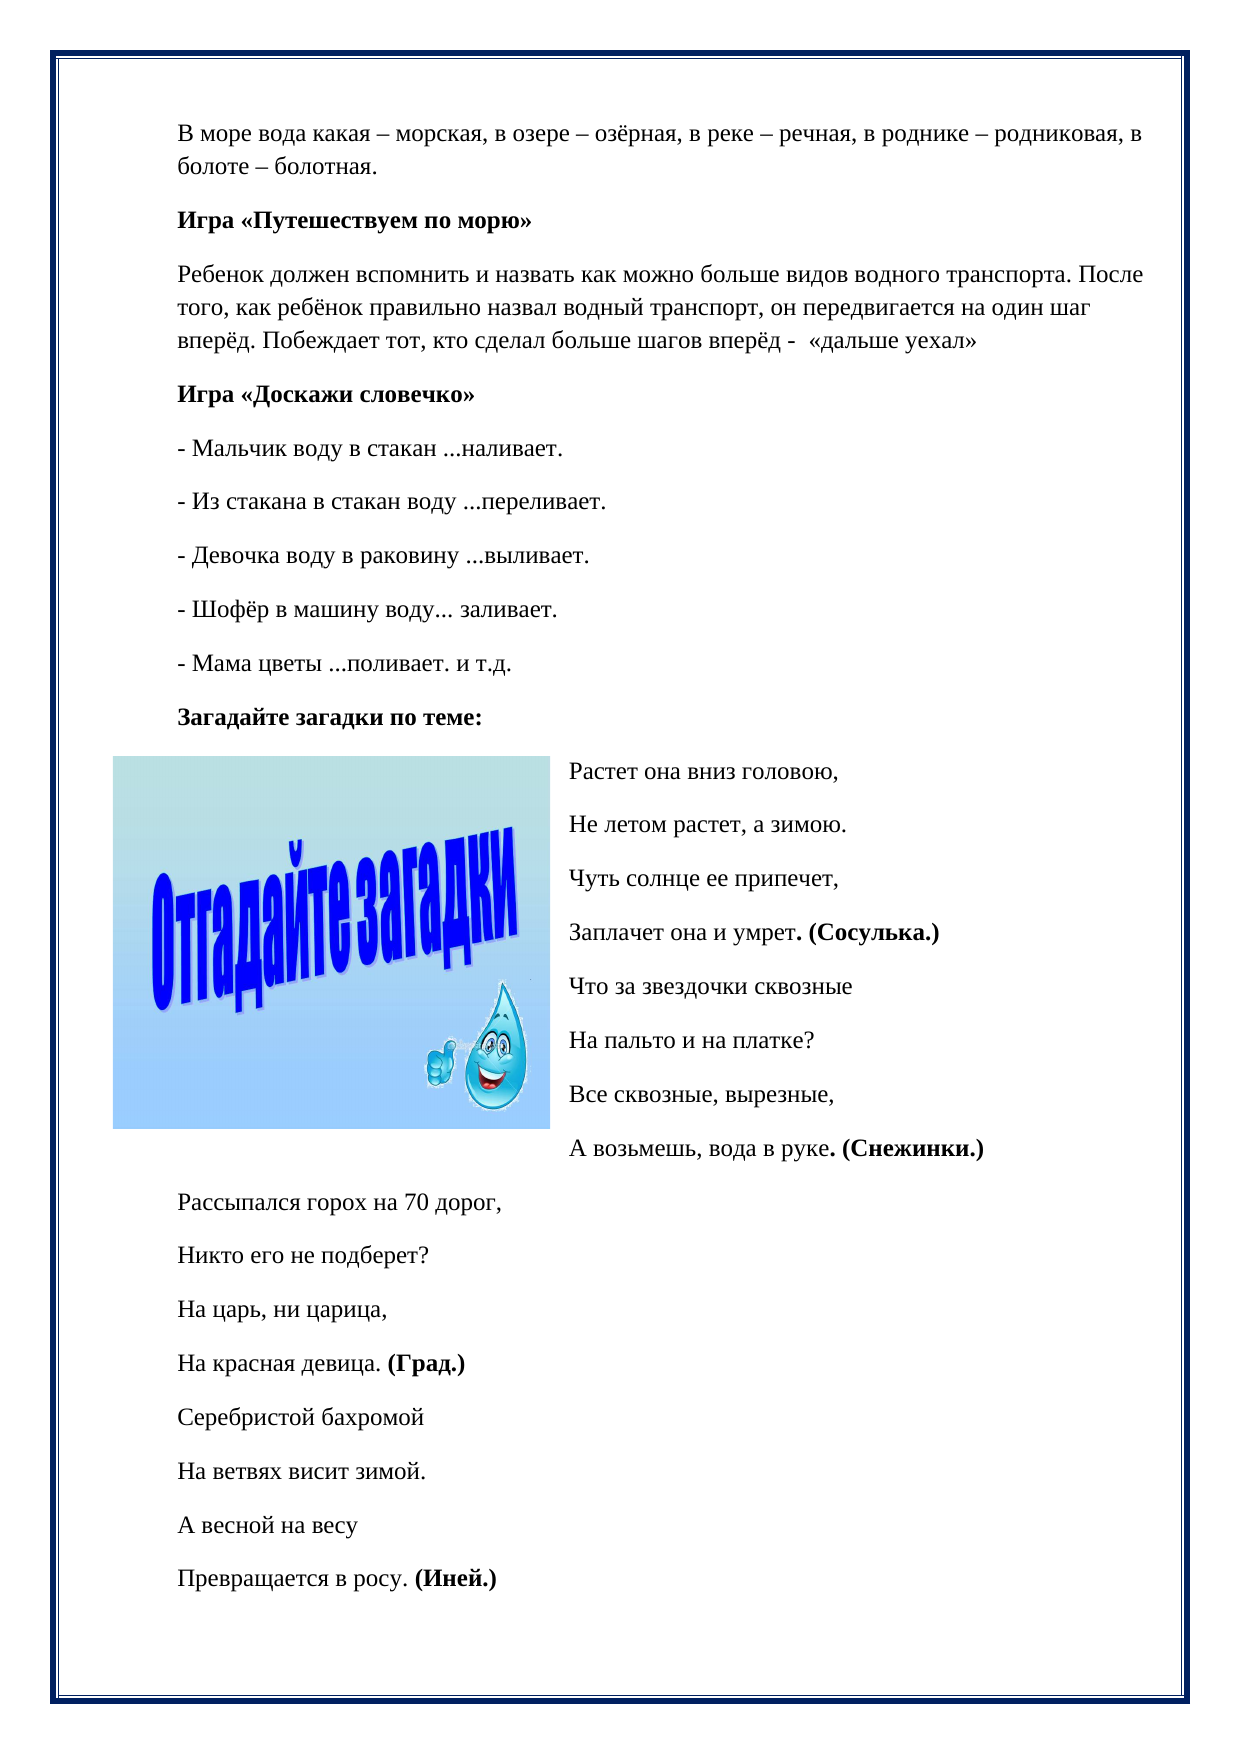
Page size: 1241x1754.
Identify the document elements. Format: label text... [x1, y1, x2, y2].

text А весной на весу [177, 1510, 1152, 1538]
text На царь, ни царица, [177, 1294, 1152, 1323]
text Все сквозные, вырезные, [550, 1079, 1152, 1108]
text На красная девица. (Град.) [177, 1348, 1152, 1377]
text Игра «Путешествуем по морю» [177, 205, 1152, 234]
text - Девочка воду в раковину ...выливает. [177, 540, 1152, 569]
text В море вода какая – морская, в озере – озёрная, в реке – речная, в роднике – родниковая, в болоте – болотная. [177, 118, 1152, 180]
text Растет она вниз головою, [550, 756, 1152, 784]
text Что за звездочки сквозные [550, 971, 1152, 1000]
text На ветвях висит зимой. [177, 1456, 1152, 1484]
text На пальто и на платке? [550, 1025, 1152, 1054]
text Игра «Доскажи словечко» [177, 379, 1152, 407]
text - Мама цветы ...поливает. и т.д. [177, 648, 1152, 677]
text Превращается в росу. (Иней.) [177, 1563, 1152, 1592]
picture [112, 756, 550, 1129]
text - Шофёр в машину воду... заливает. [177, 594, 1152, 623]
text Чуть солнце ее припечет, [550, 863, 1152, 892]
text Никто его не подберет? [177, 1240, 1152, 1269]
text А возьмешь, вода в руке. (Снежинки.) [177, 1133, 1152, 1161]
text Рассыпался горох на 70 дорог, [177, 1187, 1152, 1215]
text Заплачет она и умрет. (Сосулька.) [550, 917, 1152, 946]
text - Мальчик воду в стакан ...наливает. [177, 433, 1152, 461]
text - Из стакана в стакан воду ...переливает. [177, 486, 1152, 515]
text Серебристой бахромой [177, 1402, 1152, 1431]
text Ребенок должен вспомнить и назвать как можно больше видов водного транспорта. После того, как ребёнок правильно назвал водный транспорт, он передвигается на один шаг вперёд. Побеждает тот, кто сделал больше шагов вперёд - «дальше уехал» [177, 259, 1152, 354]
text Загадайте загадки по теме: [177, 702, 1152, 731]
text Не летом растет, а зимою. [550, 809, 1152, 838]
